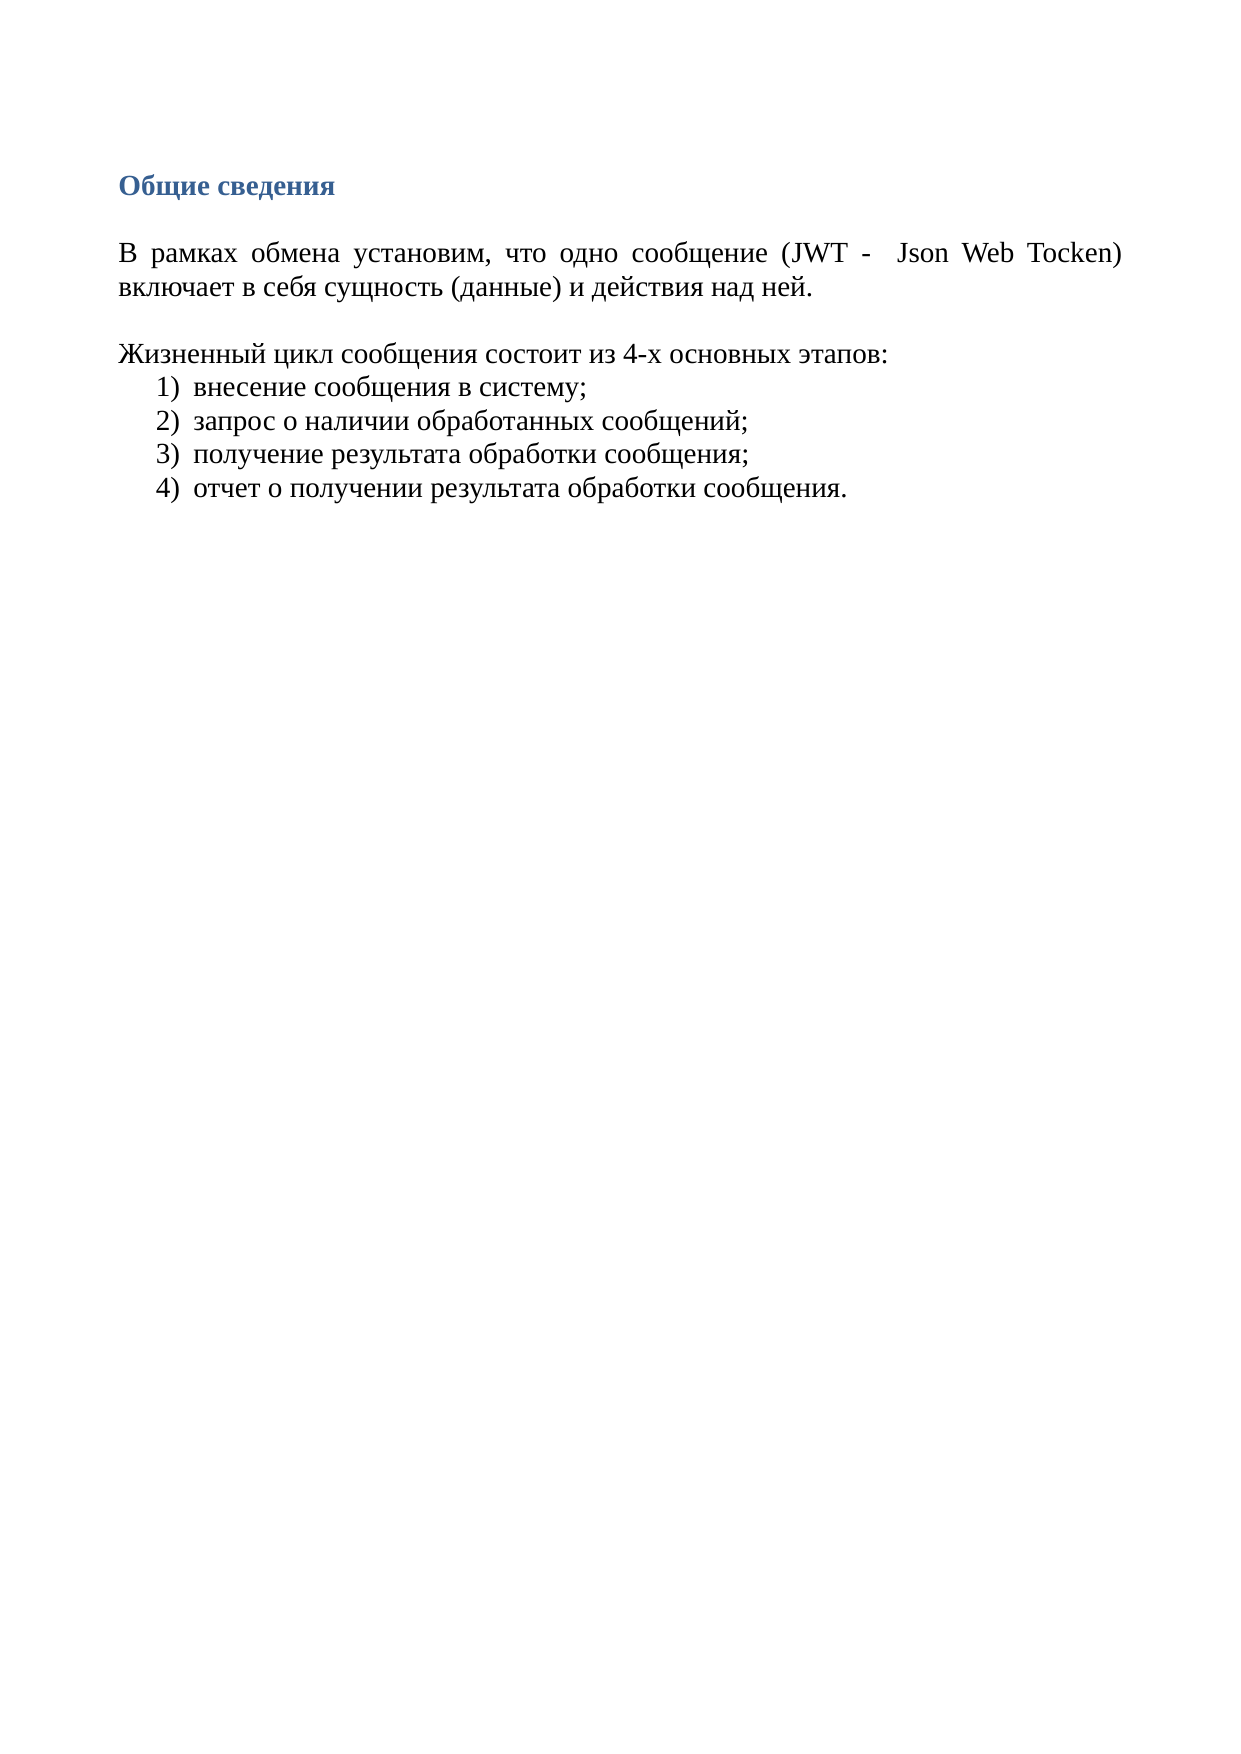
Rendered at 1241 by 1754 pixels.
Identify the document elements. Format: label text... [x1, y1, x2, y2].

list запрос о наличии обработанных сообщений; [156, 403, 1122, 436]
text В рамках обмена установим, что одно сообщение (JWT - Json Web Tocken) включает в себя сущность (данные) и действия над ней. [118, 235, 1122, 302]
list внесение сообщения в систему; [156, 369, 1122, 403]
text Жизненный цикл сообщения состоит из 4-х основных этапов: [118, 336, 1122, 369]
subtitle Общие сведения [118, 168, 1122, 202]
list получение результата обработки сообщения; [156, 436, 1122, 470]
list отчет о получении результата обработки сообщения. [156, 470, 1122, 503]
